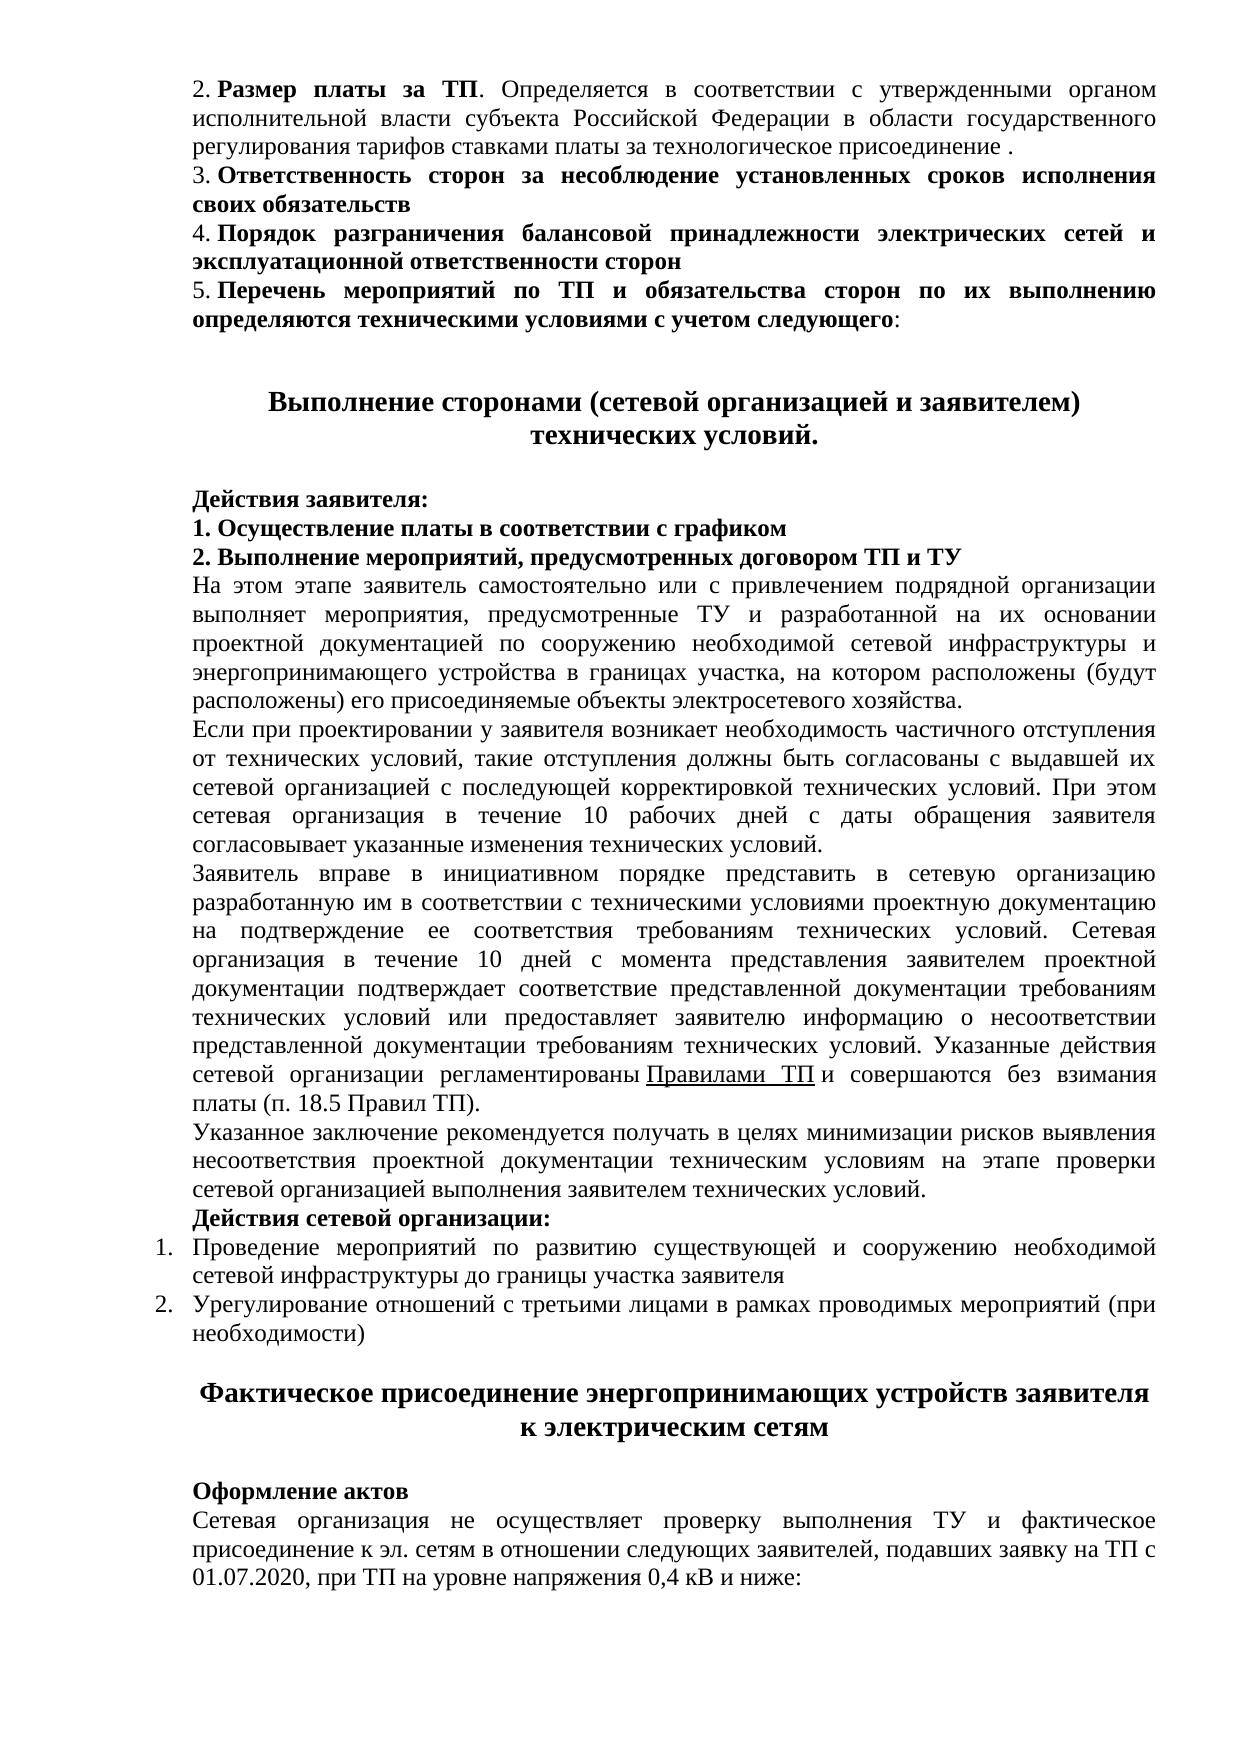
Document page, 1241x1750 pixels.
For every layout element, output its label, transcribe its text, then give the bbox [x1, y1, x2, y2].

text Заявитель вправе в инициативном порядке представить в сетевую организацию разработанную им в соответствии с техническими условиями проектную документацию на подтверждение ее соответствия требованиям технических условий. Сетевая организация в течение 10 дней с момента представления заявителем проектной документации подтверждает соответствие представленной документации требованиям технических условий или предоставляет заявителю информацию о несоответствии представленной документации требованиям технических условий. Указанные действия сетевой организации регламентированы Правилами ТП и совершаются без взимания платы (п. 18.5 Правил ТП). [192, 858, 1157, 1117]
list Проведение мероприятий по развитию существующей и сооружению необходимой сетевой инфраструктуры до границы участка заявителя [154, 1232, 1157, 1289]
text 5. Перечень мероприятий по ТП и обязательства сторон по их выполнению определяются техническими условиями с учетом следующего: [192, 275, 1157, 333]
subtitle Действия заявителя: [192, 484, 1157, 513]
text Если при проектировании у заявителя возникает необходимость частичного отступления от технических условий, такие отступления должны быть согласованы с выдавшей их сетевой организацией с последующей корректировкой технических условий. При этом сетевая организация в течение 10 рабочих дней с даты обращения заявителя согласовывает указанные изменения технических условий. [192, 714, 1157, 858]
text Выполнение сторонами (сетевой организацией и заявителем) технических условий. [192, 384, 1157, 451]
text Сетевая организация не осуществляет проверку выполнения ТУ и фактическое присоединение к эл. сетям в отношении следующих заявителей, подавших заявку на ТП с 01.07.2020, при ТП на уровне напряжения 0,4 кВ и ниже: [192, 1505, 1157, 1591]
text Фактическое присоединение энергопринимающих устройств заявителя к электрическим сетям [192, 1376, 1157, 1443]
subtitle Оформление актов [192, 1476, 1157, 1505]
text На этом этапе заявитель самостоятельно или с привлечением подрядной организации выполняет мероприятия, предусмотренные ТУ и разработанной на их основании проектной документацией по сооружению необходимой сетевой инфраструктуры и энергопринимающего устройства в границах участка, на котором расположены (будут расположены) его присоединяемые объекты электросетевого хозяйства. [192, 571, 1157, 714]
text 3. Ответственность сторон за несоблюдение установленных сроков исполнения своих обязательств [192, 160, 1157, 218]
text 4. Порядок разграничения балансовой принадлежности электрических сетей и эксплуатационной ответственности сторон [192, 218, 1157, 275]
list Урегулирование отношений с третьими лицами в рамках проводимых мероприятий (при необходимости) [154, 1289, 1157, 1347]
subtitle 1. Осуществление платы в соответствии с графиком [192, 513, 1157, 542]
subtitle Действия сетевой организации: [192, 1203, 1157, 1232]
text 2. Размер платы за ТП. Определяется в соответствии с утвержденными органом исполнительной власти субъекта Российской Федерации в области государственного регулирования тарифов ставками платы за технологическое присоединение . [192, 74, 1157, 160]
subtitle 2. Выполнение мероприятий, предусмотренных договором ТП и ТУ [192, 542, 1157, 571]
text Указанное заключение рекомендуется получать в целях минимизации рисков выявления несоответствия проектной документации техническим условиям на этапе проверки сетевой организацией выполнения заявителем технических условий. [192, 1117, 1157, 1203]
